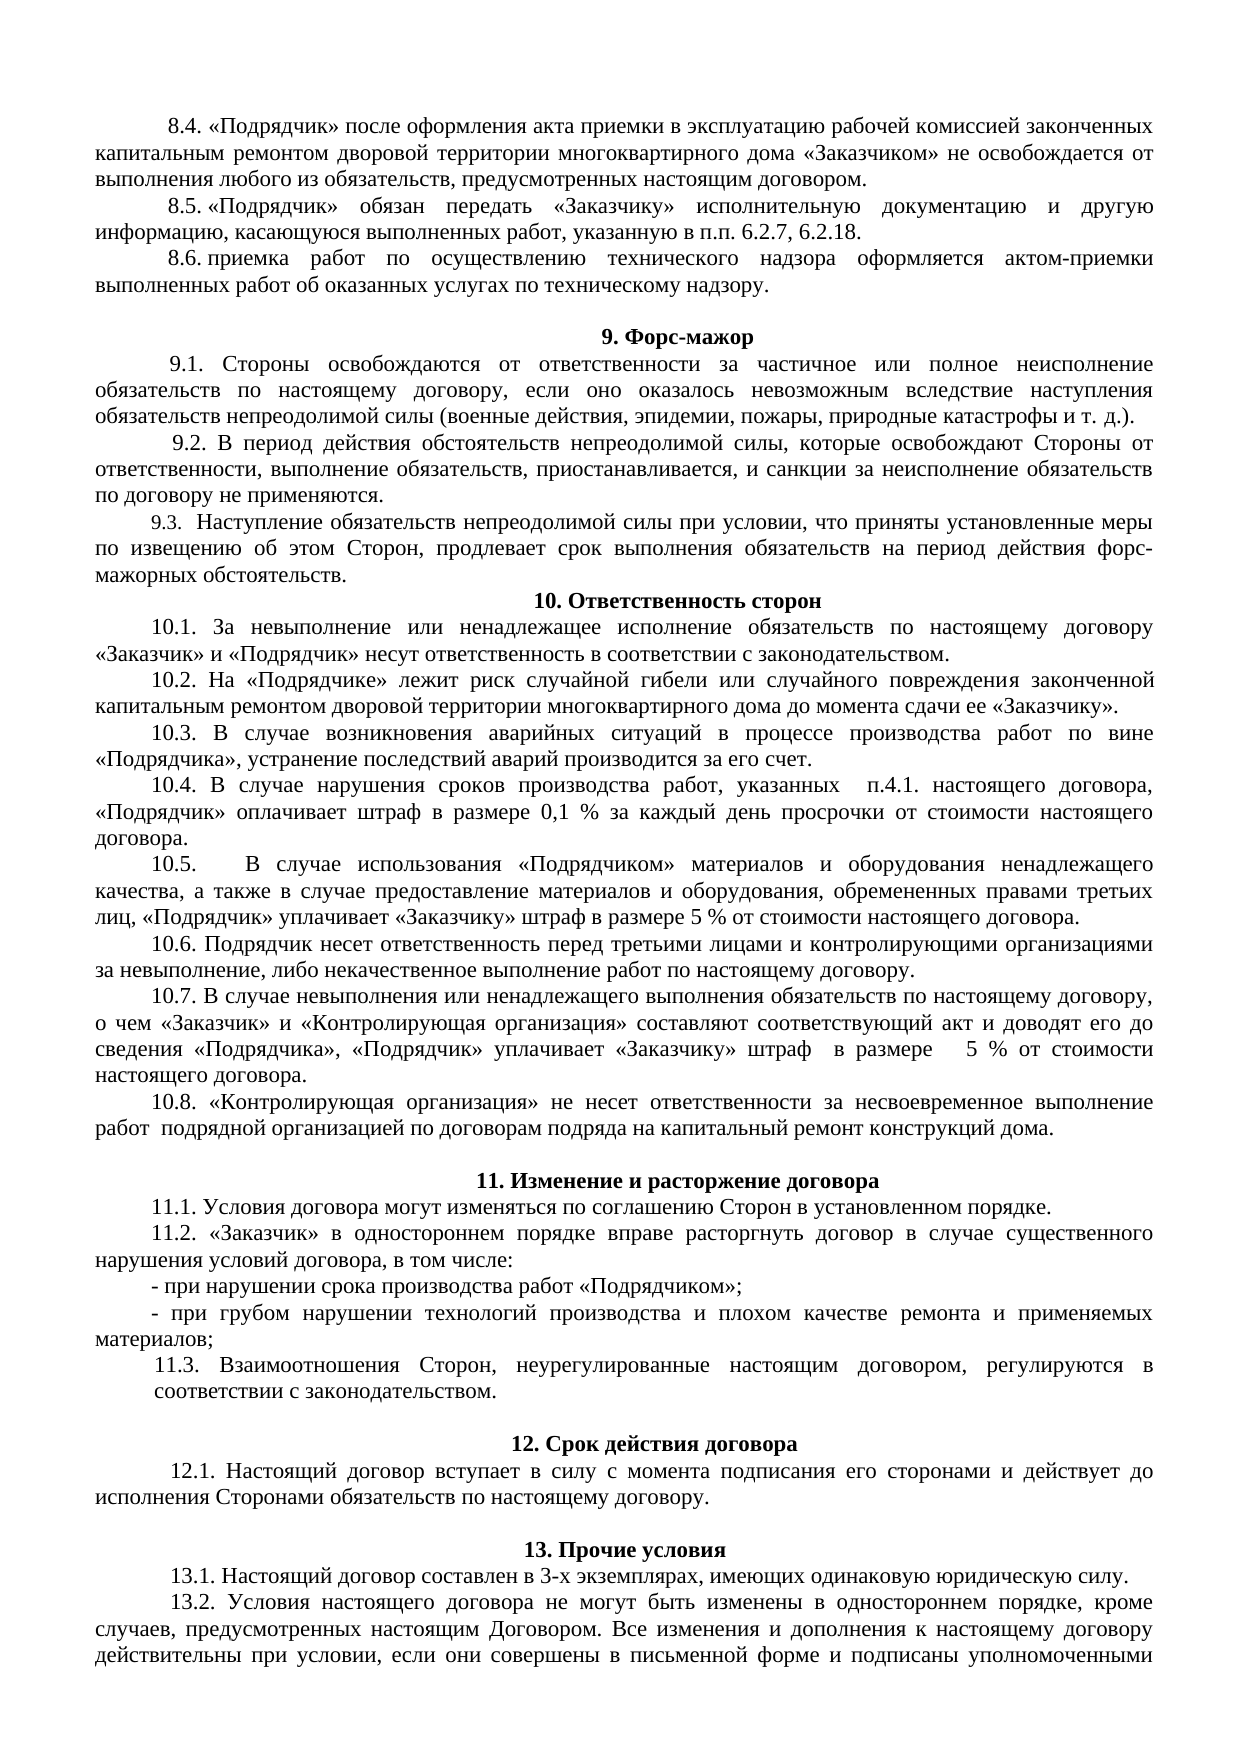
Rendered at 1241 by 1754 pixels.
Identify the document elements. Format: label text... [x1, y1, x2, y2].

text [95, 1588, 1155, 1667]
text 12.1. Настоящий договор вступает в силу с момента подписания его сторонами и действует до исполнения Сторонами обязательств по настоящему договору. [95, 1457, 1155, 1509]
text 11.1. Условия договора могут изменяться по соглашению Сторон в установленном порядке. [95, 1193, 1155, 1219]
text 10.1. За невыполнение или ненадлежащее исполнение обязательств по настоящему договору «Заказчик» и «Подрядчик» несут ответственность в соответствии с законодательством. [95, 613, 1155, 666]
text 13. Прочие условия [95, 1536, 1155, 1562]
text 11.3. Взаимоотношения Сторон, неурегулированные настоящим договором, регулируются в соответствии с законодательством. [154, 1351, 1155, 1404]
text - при нарушении срока производства работ «Подрядчиком»; [95, 1272, 1155, 1298]
text 10.7. В случае невыполнения или ненадлежащего выполнения обязательств по настоящему договору, о чем «Заказчик» и «Контролирующая организация» составляют соответствующий акт и доводят его до сведения «Подрядчика», «Подрядчик» уплачивает «Заказчику» штраф в размере 5 % от стоимости настоящего договора. [95, 982, 1155, 1088]
text 13.1. Настоящий договор составлен в 3-х экземплярах, имеющих одинаковую юридическую силу. [95, 1562, 1155, 1588]
text 10.3. В случае возникновения аварийных ситуаций в процессе производства работ по вине «Подрядчика», устранение последствий аварий производится за его счет. [95, 719, 1155, 771]
text 12. Срок действия договора [95, 1430, 1155, 1457]
list В случае использования «Подрядчиком» материалов и оборудования ненадлежащего качества, а также в случае предоставление материалов и оборудования, обремененных правами третьих лиц, «Подрядчик» уплачивает «Заказчику» штраф в размере 5 % от стоимости настоящего договора. [95, 851, 1155, 929]
text 10.8. «Контролирующая организация» не несет ответственности за несвоевременное выполнение работ подрядной организацией по договорам подряда на капитальный ремонт конструкций дома. [95, 1088, 1155, 1140]
text 8.4. «Подрядчик» после оформления акта приемки в эксплуатацию рабочей комиссией законченных капитальным ремонтом дворовой территории многоквартирного дома «Заказчиком» не освобождается от выполнения любого из обязательств, предусмотренных настоящим договором. [95, 113, 1155, 192]
list приемка работ по осуществлению технического надзора оформляется актом-приемки выполненных работ об оказанных услугах по техническому надзору. [95, 244, 1155, 297]
text 11. Изменение и расторжение договора [200, 1167, 1155, 1193]
text 10.2. На «Подрядчике» лежит риск случайной гибели или случайного повреждения законченной капитальным ремонтом дворовой территории многоквартирного дома до момента сдачи ее «Заказчику». [95, 666, 1155, 719]
text 9.2. В период действия обстоятельств непреодолимой силы, которые освобождают Стороны от ответственности, выполнение обязательств, приостанавливается, и санкции за неисполнение обязательств по договору не применяются. [95, 429, 1155, 508]
text 9.1. Стороны освобождаются от ответственности за частичное или полное неисполнение обязательств по настоящему договору, если оно оказалось невозможным вследствие наступления обязательств непреодолимой силы (военные действия, эпидемии, пожары, природные катастрофы и т. д.). [95, 350, 1155, 429]
text 11.2. «Заказчик» в одностороннем порядке вправе расторгнуть договор в случае существенного нарушения условий договора, в том числе: [95, 1219, 1155, 1272]
text 10.6. Подрядчик несет ответственность перед третьими лицами и контролирующими организациями за невыполнение, либо некачественное выполнение работ по настоящему договору. [95, 929, 1155, 982]
text 10. Ответственность сторон [200, 587, 1155, 613]
list Наступление обязательств непреодолимой силы при условии, что приняты установленные меры по извещению об этом Сторон, продлевает срок выполнения обязательств на период действия форс-мажорных обстоятельств. [95, 508, 1155, 587]
text - при грубом нарушении технологий производства и плохом качестве ремонта и применяемых материалов; [95, 1298, 1155, 1351]
text 9. Форс-мажор [200, 323, 1155, 350]
text 10.4. В случае нарушения сроков производства работ, указанных п.4.1. настоящего договора, «Подрядчик» оплачивает штраф в размере 0,1 % за каждый день просрочки от стоимости настоящего договора. [95, 771, 1155, 851]
list «Подрядчик» обязан передать «Заказчику» исполнительную документацию и другую информацию, касающуюся выполненных работ, указанную в п.п. 6.2.7, 6.2.18. [95, 192, 1155, 244]
